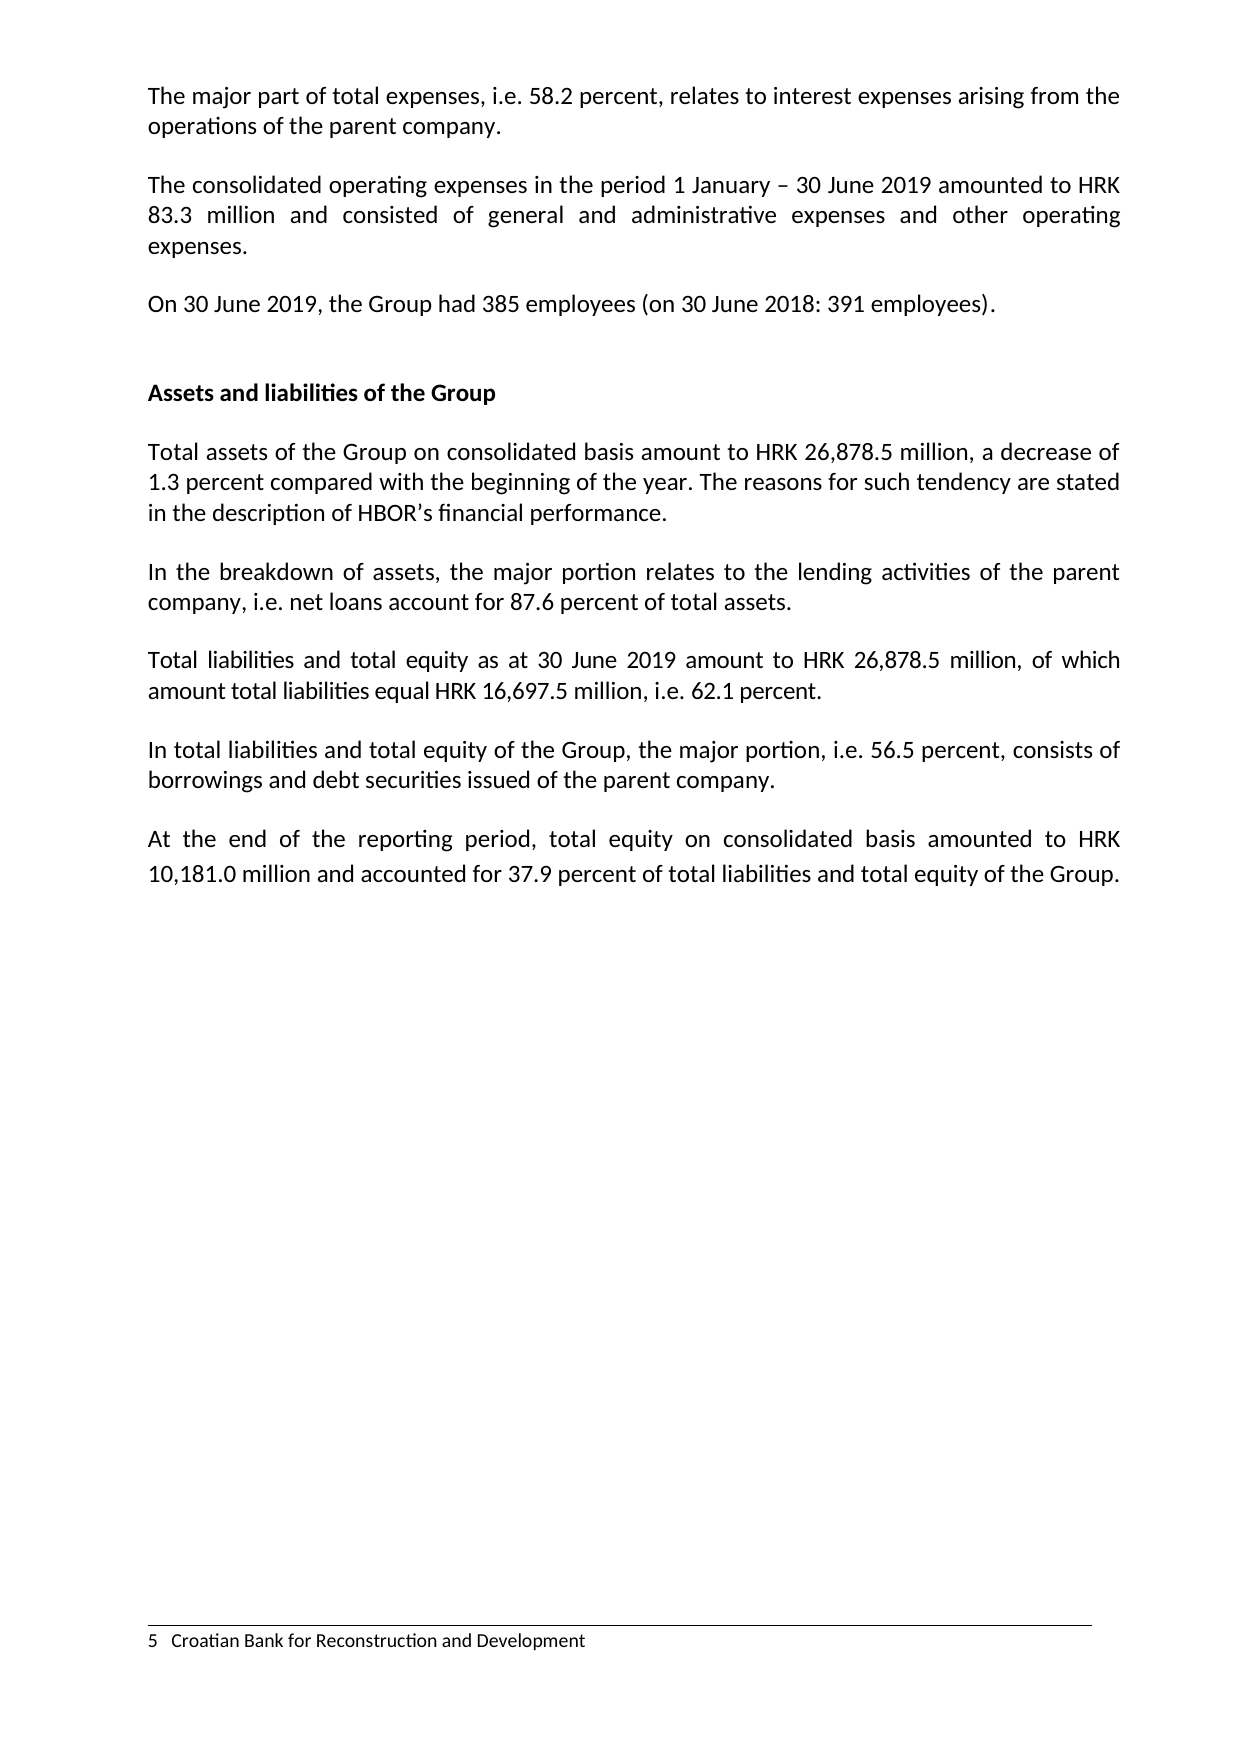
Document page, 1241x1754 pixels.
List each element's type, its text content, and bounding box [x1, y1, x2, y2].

text Total assets of the Group on consolidated basis amount to HRK 26,878.5 million, a decrease of 1.3 percent compared with the beginning of the year. The reasons for such tendency are stated in the description of HBOR’s financial performance. [148, 436, 1122, 528]
text In total liabilities and total equity of the Group, the major portion, i.e. 56.5 percent, consists of borrowings and debt securities issued of the parent company. [148, 734, 1122, 795]
text In the breakdown of assets, the major portion relates to the lending activities of the parent company, i.e. net loans account for 87.6 percent of total assets. [148, 556, 1122, 617]
text Total liabilities and total equity as at 30 June 2019 amount to HRK 26,878.5 million, of which amount total liabilities equal HRK 16,697.5 million, i.e. 62.1 percent. [148, 645, 1122, 706]
text On 30 June 2019, the Group had 385 employees (on 30 June 2018: 391 employees). [148, 288, 1122, 319]
text The consolidated operating expenses in the period 1 January – 30 June 2019 amounted to HRK 83.3 million and consisted of general and administrative expenses and other operating expenses. [148, 169, 1122, 260]
text The major part of total expenses, i.e. 58.2 percent, relates to interest expenses arising from the operations of the parent company. [148, 80, 1122, 141]
text Assets and liabilities of the Group [148, 377, 1122, 408]
text At the end of the reporting period, total equity on consolidated basis amounted to HRK 10,181.0 million and accounted for 37.9 percent of total liabilities and total equity of the Group. [148, 823, 1122, 888]
